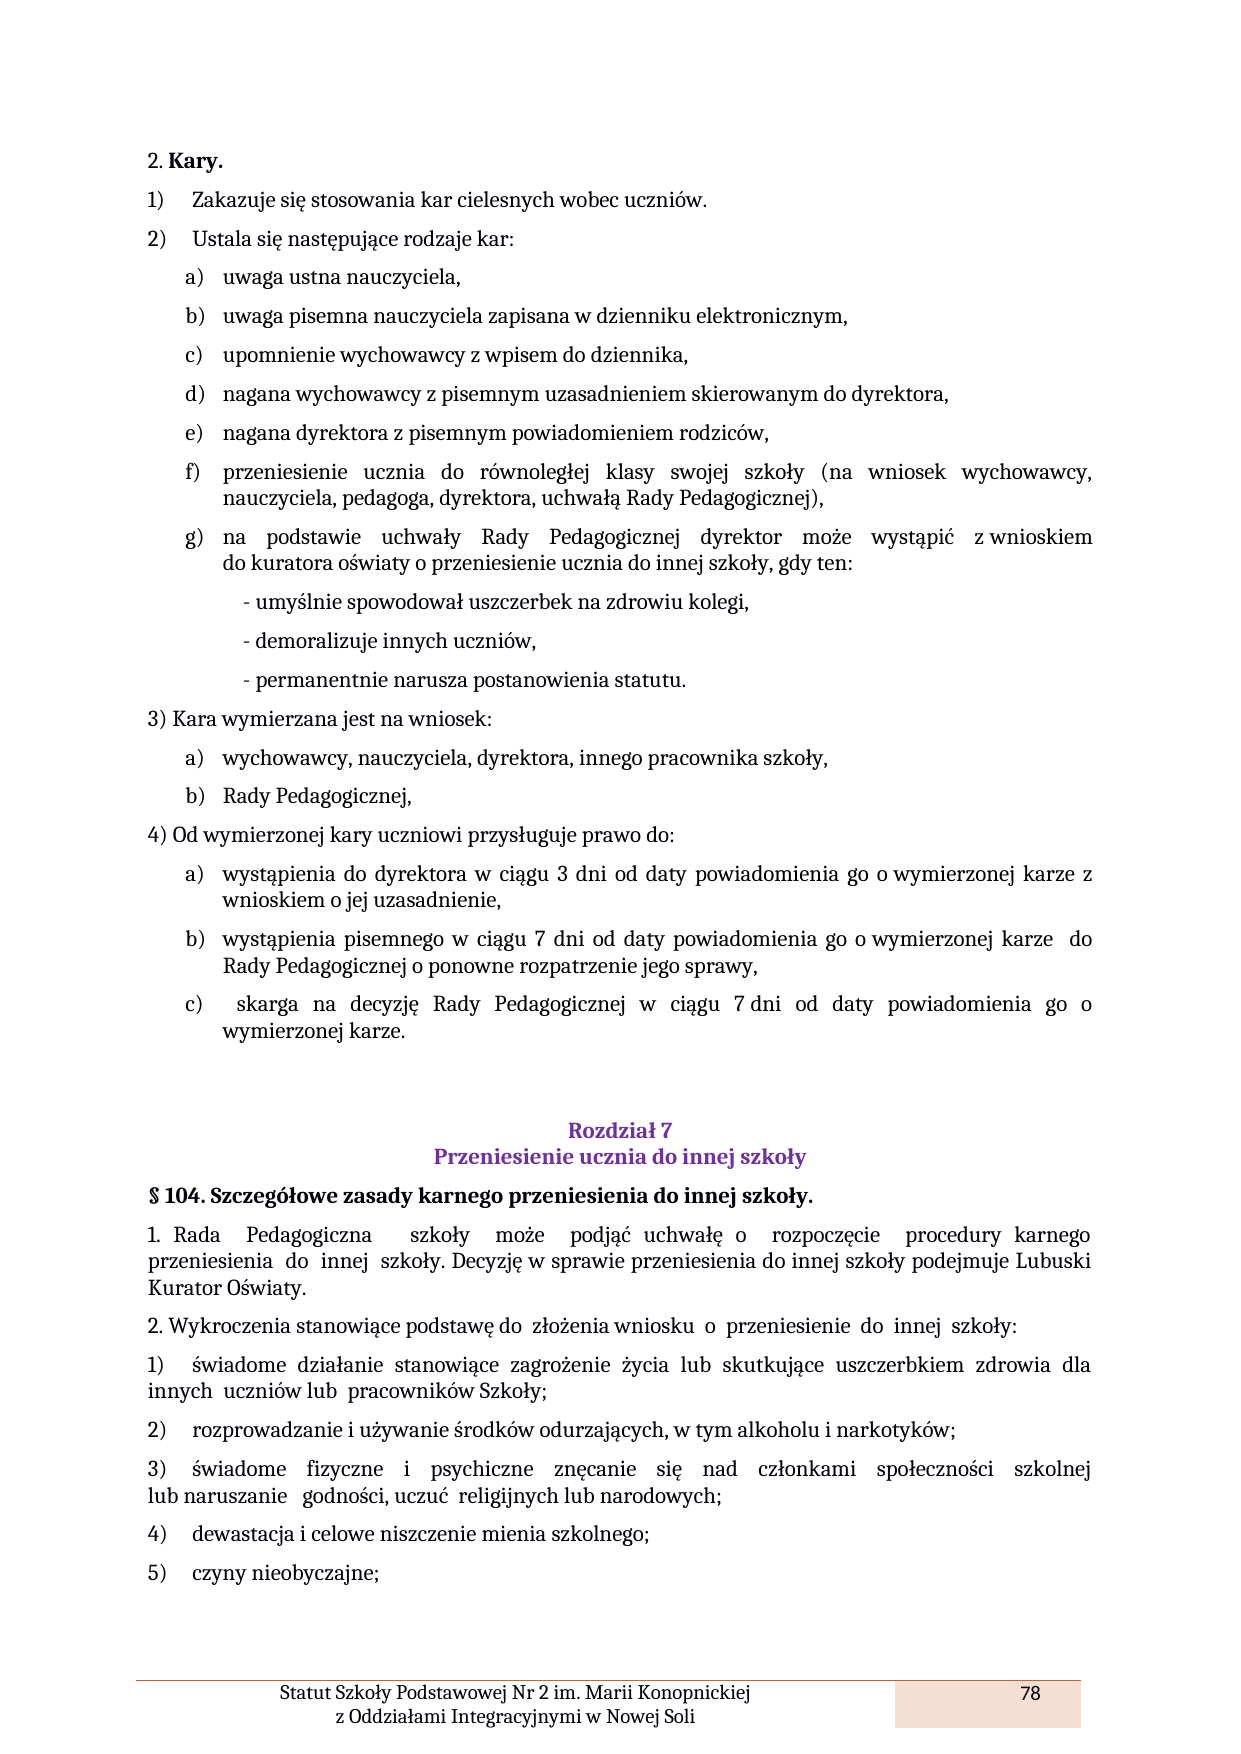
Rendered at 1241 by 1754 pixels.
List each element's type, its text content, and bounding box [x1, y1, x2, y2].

list rozprowadzanie i używanie środków odurzających, w tym alkoholu i narkotyków; [148, 1417, 1093, 1443]
list wychowawcy, nauczyciela, dyrektora, innego pracownika szkoły, [185, 744, 1093, 771]
list na podstawie uchwały Rady Pedagogicznej dyrektor może wystąpić z wnioskiem do kuratora oświaty o przeniesienie ucznia do innej szkoły, gdy ten: [185, 524, 1093, 576]
list świadome fizyczne i psychiczne znęcanie się nad członkami społeczności szkolnej lub naruszanie godności, uczuć religijnych lub narodowych; [148, 1456, 1093, 1509]
text 2. Wykroczenia stanowiące podstawę do złożenia wniosku o przeniesienie do innej szkoły: [148, 1313, 1093, 1339]
list dewastacja i celowe niszczenie mienia szkolnego; [148, 1521, 1093, 1548]
list czyny nieobyczajne; [148, 1560, 1093, 1586]
text 1. Rada Pedagogiczna szkoły może podjąć uchwałę o rozpoczęcie procedury karnego przeniesienia do innej szkoły. Decyzję w sprawie przeniesienia do innej szkoły podejmuje Lubuski Kurator Oświaty. [148, 1222, 1093, 1301]
text 4) Od wymierzonej kary uczniowi przysługuje prawo do: [148, 822, 1093, 848]
list uwaga pisemna nauczyciela zapisana w dzienniku elektronicznym, [185, 303, 1093, 329]
text 2. Kary. [148, 148, 1093, 174]
list Rady Pedagogicznej, [185, 783, 1093, 809]
list skarga na decyzję Rady Pedagogicznej w ciągu 7 dni od daty powiadomienia go o wymierzonej karze. [185, 991, 1093, 1044]
text 3) Kara wymierzana jest na wniosek: [148, 705, 1093, 732]
text - umyślnie spowodował uszczerbek na zdrowiu kolegi, [223, 589, 1093, 615]
list świadome działanie stanowiące zagrożenie życia lub skutkujące uszczerbkiem zdrowia dla innych uczniów lub pracowników Szkoły; [148, 1352, 1093, 1405]
list Ustala się następujące rodzaje kar: [148, 225, 1093, 252]
list Zakazuje się stosowania kar cielesnych wobec uczniów. [148, 186, 1093, 213]
text - permanentnie narusza postanowienia statutu. [223, 667, 1093, 693]
list wystąpienia do dyrektora w ciągu 3 dni od daty powiadomienia go o wymierzonej karze z wnioskiem o jej uzasadnienie, [185, 861, 1093, 913]
list przeniesienie ucznia do równoległej klasy swojej szkoły (na wniosek wychowawcy, nauczyciela, pedagoga, dyrektora, uchwałą Rady Pedagogicznej), [185, 458, 1093, 511]
list upomnienie wychowawcy z wpisem do dziennika, [185, 342, 1093, 368]
text - demoralizuje innych uczniów, [223, 628, 1093, 654]
text § 104. Szczegółowe zasady karnego przeniesienia do innej szkoły. [148, 1183, 1093, 1209]
list nagana dyrektora z pisemnym powiadomieniem rodziców, [185, 419, 1093, 446]
subtitle Rozdział 7 Przeniesienie ucznia do innej szkoły [148, 1117, 1093, 1170]
list wystąpienia pisemnego w ciągu 7 dni od daty powiadomienia go o wymierzonej karze do Rady Pedagogicznej o ponowne rozpatrzenie jego sprawy, [185, 926, 1093, 979]
list uwaga ustna nauczyciela, [185, 264, 1093, 291]
list nagana wychowawcy z pisemnym uzasadnieniem skierowanym do dyrektora, [185, 381, 1093, 407]
